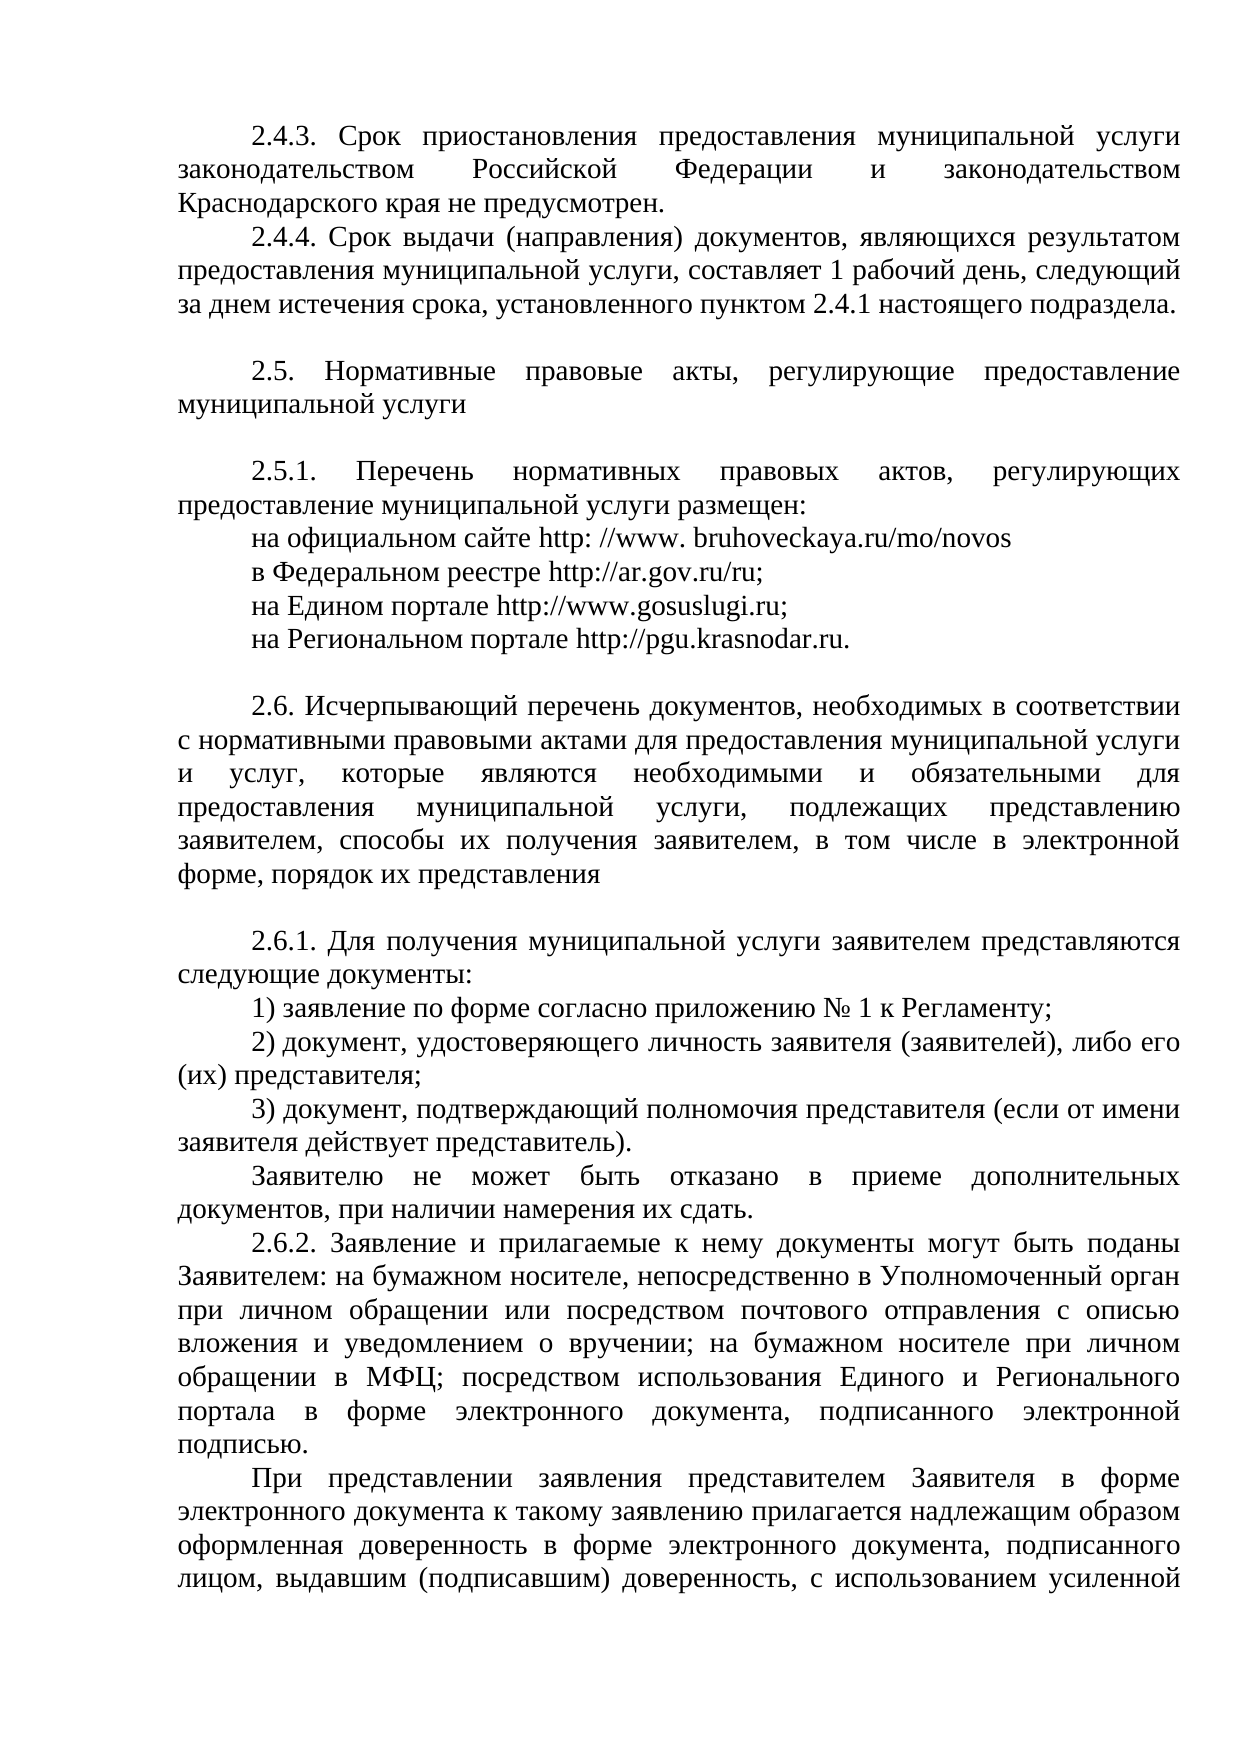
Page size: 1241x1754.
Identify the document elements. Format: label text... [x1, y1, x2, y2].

text на Едином портале http://www.gosuslugi.ru; [177, 588, 1181, 621]
text 1) заявление по форме согласно приложению № 1 к Регламенту; [177, 990, 1181, 1024]
text 2.6.2. Заявление и прилагаемые к нему документы могут быть поданы Заявителем: на бумажном носителе, непосредственно в Уполномоченный орган при личном обращении или посредством почтового отправления с описью вложения и уведомлением о вручении; на бумажном носителе при личном обращении в МФЦ; посредством использования Единого и Регионального портала в форме электронного документа, подписанного электронной подписью. [177, 1225, 1181, 1460]
text Заявителю не может быть отказано в приеме дополнительных документов, при наличии намерения их сдать. [177, 1158, 1181, 1225]
text 2.5.1. Перечень нормативных правовых актов, регулирующих предоставление муниципальной услуги размещен: [177, 453, 1181, 521]
text 2.4.4. Срок выдачи (направления) документов, являющихся результатом предоставления муниципальной услуги, составляет 1 рабочий день, следующий за днем истечения срока, установленного пунктом 2.4.1 настоящего подраздела. [177, 219, 1181, 319]
text 2.6. Исчерпывающий перечень документов, необходимых в соответствии с нормативными правовыми актами для предоставления муниципальной услуги и услуг, которые являются необходимыми и обязательными для предоставления муниципальной услуги, подлежащих представлению заявителем, способы их получения заявителем, в том числе в электронной форме, порядок их представления [177, 688, 1181, 889]
text на Региональном портале http://pgu.krasnodar.ru. [177, 621, 1181, 655]
text 2.4.3. Срок приостановления предоставления муниципальной услуги законодательством Российской Федерации и законодательством Краснодарского края не предусмотрен. [177, 118, 1181, 219]
text на официальном сайте http: //www. bruhoveckaya.ru/mo/novos [177, 521, 1181, 554]
text 2.6.1. Для получения муниципальной услуги заявителем представляются следующие документы: [177, 923, 1181, 990]
text 2) документ, удостоверяющего личность заявителя (заявителей), либо его (их) представителя; [177, 1024, 1181, 1091]
text в Федеральном реестре http://ar.gov.ru/ru; [177, 554, 1181, 588]
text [177, 1460, 1181, 1594]
text 3) документ, подтверждающий полномочия представителя (если от имени заявителя действует представитель). [177, 1091, 1181, 1158]
text 2.5. Нормативные правовые акты, регулирующие предоставление муниципальной услуги [177, 353, 1181, 420]
